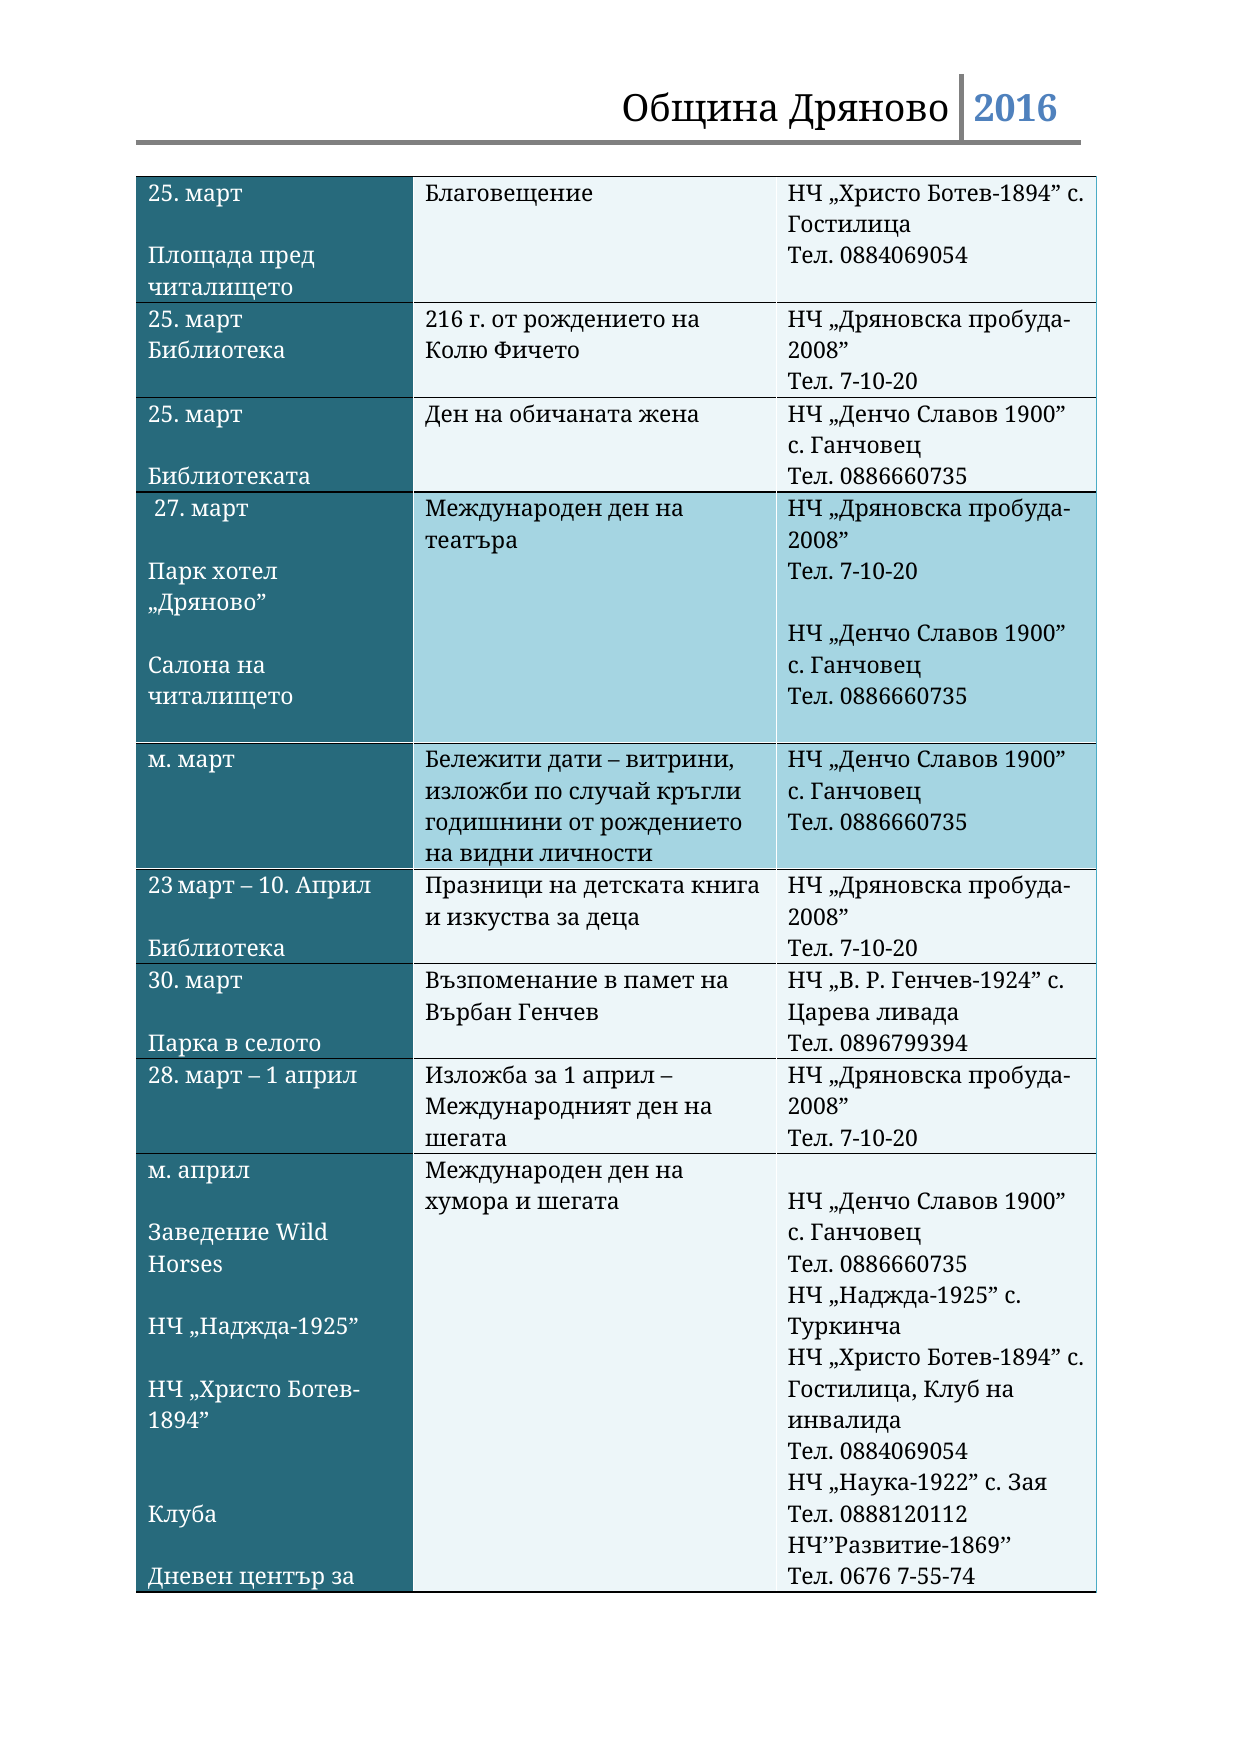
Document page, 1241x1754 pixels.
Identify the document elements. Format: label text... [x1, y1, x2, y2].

table_cell Благовещение [414, 177, 776, 302]
table_cell 25. март Площада пред читалището [136, 177, 413, 302]
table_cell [136, 1154, 413, 1591]
table_cell 25. март Библиотеката [136, 398, 413, 491]
table_cell НЧ „Денчо Славов 1900” с. Ганчовец Тел. 0886660735 [777, 398, 1096, 491]
table_cell 27. март Парк хотел „Дряново” Салона на читалището [136, 493, 413, 742]
table_cell 30. март Парка в селото [136, 964, 413, 1058]
table_cell м. март [136, 744, 413, 868]
table_cell Ден на обичаната жена [414, 398, 776, 491]
table_cell 28. март – 1 април [136, 1059, 413, 1153]
table_cell НЧ „Денчо Славов 1900” с. Ганчовец Тел. 0886660735 [777, 744, 1096, 868]
table_cell 216 г. от рождението на Колю Фичето [414, 303, 776, 397]
table_cell Възпоменание в памет на Върбан Генчев [414, 964, 776, 1058]
table_cell НЧ „Дряновска пробуда-2008” Тел. 7-10-20 НЧ „Денчо Славов 1900” с. Ганчовец Тел. 0886660735 [777, 493, 1096, 742]
table_cell Бележити дати – витрини, изложби по случай кръгли годишнини от рождението на видни личности [414, 744, 776, 868]
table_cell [777, 303, 1096, 397]
table_cell НЧ „В. Р. Генчев-1924” с. Царева ливада Тел. 0896799394 [777, 964, 1096, 1058]
table_cell НЧ „Дряновска пробуда-2008” Тел. 7-10-20 [777, 1059, 1096, 1153]
table_cell Международен ден на театъра [414, 493, 776, 742]
table_cell март – 10. Април Библиотека [136, 870, 413, 963]
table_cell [414, 1154, 776, 1591]
table_cell Изложба за 1 април – Международният ден на шегата [414, 1059, 776, 1153]
table_cell НЧ „Христо Ботев-1894” с. Гостилица Тел. 0884069054 [777, 177, 1096, 302]
table_cell 25. март Библиотека [136, 303, 413, 397]
table_cell Празници на детската книга и изкуства за деца [414, 870, 776, 963]
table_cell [777, 1154, 1096, 1591]
table_cell НЧ „Дряновска пробуда-2008” Тел. 7-10-20 [777, 870, 1096, 963]
